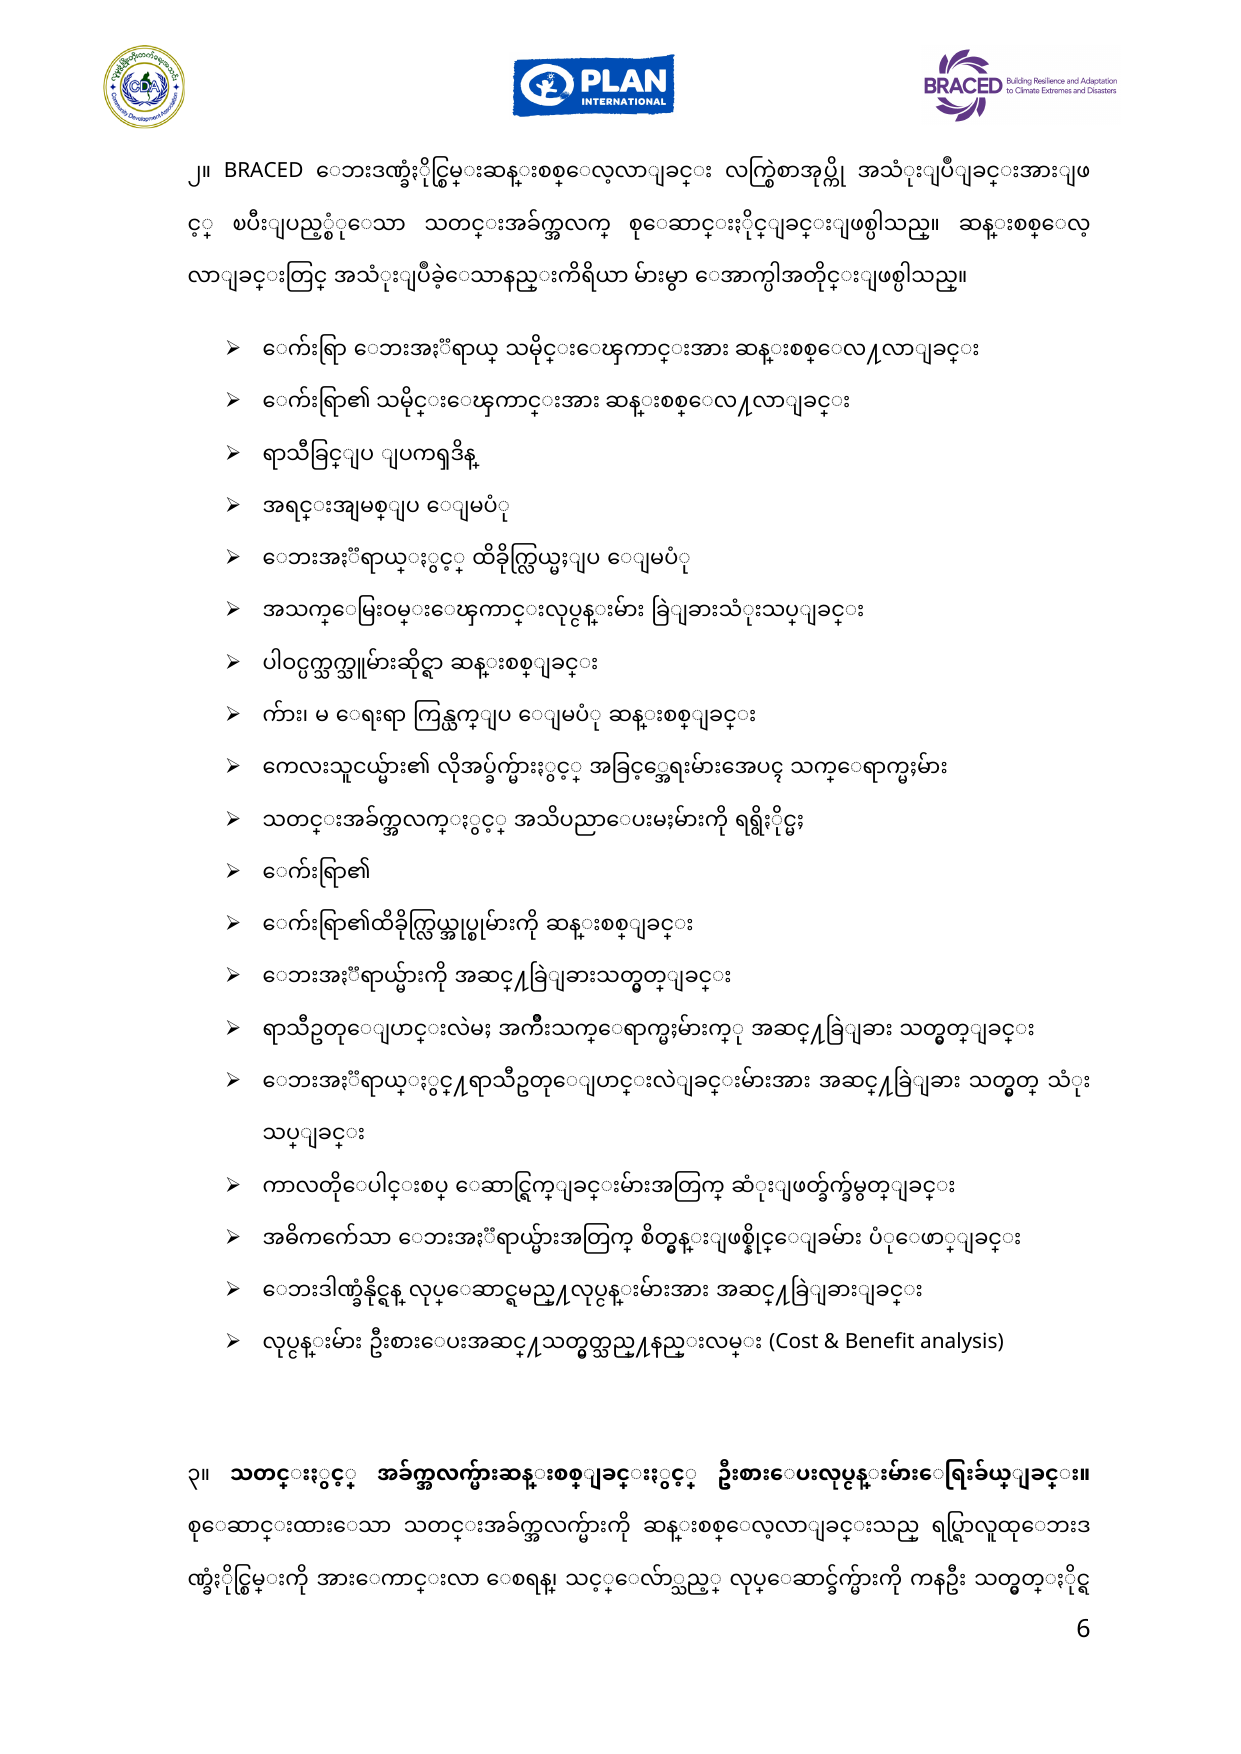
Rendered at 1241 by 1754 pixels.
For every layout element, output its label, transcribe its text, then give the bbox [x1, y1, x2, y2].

list ေက်းရြာ၏ ထိခိုက္လြယ္မႈႏွင့္ စြမ္းေဆာင္ရည္ကို ဆန္းစစ္ျခင္း [225, 851, 1090, 896]
list ေက်းရြာ၏ သမိုင္းေၾကာင္းအား ဆန္းစစ္ေလ႔လာျခင္း [225, 380, 1090, 426]
list ေက်းရြာ ေဘးအႏၱရာယ္ သမိုင္းေၾကာင္းအား ဆန္းစစ္ေလ႔လာျခင္း [225, 328, 1090, 373]
list ေဘးအႏၱရာယ္မ်ားကို အဆင္႔ခြဲျခားသတ္မွတ္ျခင္း [225, 955, 1090, 1001]
list သတင္းအခ်က္အလက္ႏွင့္ အသိပညာေပးမႈမ်ားကို ရရွိႏိုင္မႈ [225, 798, 1090, 844]
picture [509, 52, 678, 120]
list ကာလတိုေပါင္းစပ္ ေဆာင္ရြက္ျခင္းမ်ားအတြက္ ဆံုးျဖတ္ခ်က္ခ်မွတ္ျခင္း [225, 1164, 1090, 1210]
picture [103, 45, 185, 129]
list ေက်းရြာ၏ထိခိုက္လြယ္အုပ္စုမ်ားကို ဆန္းစစ္ျခင္း [225, 903, 1090, 948]
list အသက္ေမြးဝမ္းေၾကာင္းလုပ္ငန္းမ်ား ခြဲျခားသံုးသပ္ျခင္း [225, 589, 1090, 635]
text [187, 1453, 1090, 1603]
picture [920, 45, 1122, 125]
list ရာသီခြင္ျပ ျပကၡဒိန္ [225, 432, 1090, 478]
text ၂။ BRACED ေဘးဒဏ္ခံႏိုင္စြမ္းဆန္းစစ္ေလ့လာျခင္း လက္စြဲစာအုပ္ကို အသံုးျပဳျခင္းအားျဖင့္ ၿပီးျပည့္စံုေသာ သတင္းအခ်က္အလက္ စုေဆာင္းႏိုင္ျခင္းျဖစ္ပါသည္။ ဆန္းစစ္ေလ့လာျခင္းတြင္ အသံုးျပဳခဲ့ေသာနည္းကိရိယာ မ်ားမွာ ေအာက္ပါအတိုင္းျဖစ္ပါသည္။ [187, 150, 1090, 300]
list အဓိကက်ေသာ ေဘးအႏၱရာယ္မ်ားအတြက္ စိတ္မွန္းျဖစ္နိုင္ေျခမ်ား ပံုေဖာ္ျခင္း [225, 1217, 1090, 1262]
list ေဘးအႏၱရာယ္ႏွင္႔ရာသီဥတုေျပာင္းလဲျခင္းမ်ားအား အဆင္႔ခြဲျခား သတ္မွတ္ သံုးသပ္ျခင္း [225, 1060, 1090, 1158]
list ကေလးသူငယ္မ်ား၏ လိုအပ္ခ်က္မ်ားႏွင့္ အခြင့္အေရးမ်ားအေပၚ သက္ေရာက္မႈမ်ား [225, 746, 1090, 792]
list လုပ္ငန္းမ်ား ဦးစားေပးအဆင္႔သတ္မွတ္သည္႔နည္းလမ္း (Cost & Benefit analysis) [225, 1321, 1090, 1367]
list ေဘးအႏၱရာယ္ႏွင့္ ထိခိုက္လြယ္မႈျပ ေျမပံု [225, 537, 1090, 582]
list ေဘးဒါဏ္ခံနိုင္ရန္ လုပ္ေဆာင္ရမည္႔လုပ္ငန္းမ်ားအား အဆင္႔ခြဲျခားျခင္း [225, 1269, 1090, 1314]
list ရာသီဥတုေျပာင္းလဲမႈ အက်ိဳးသက္ေရာက္မႈမ်ားက္ု အဆင္႔ခြဲျခား သတ္မွတ္ျခင္း [225, 1007, 1090, 1053]
list အရင္းအျမစ္ျပ ေျမပံု [225, 484, 1090, 530]
list ပါဝင္ပက္သက္သူမ်ားဆိုင္ရာ ဆန္းစစ္ျခင္း [225, 641, 1090, 687]
list က်ား၊ မ ေရးရာ ကြန္ယက္ျပ ေျမပံု ဆန္းစစ္ျခင္း [225, 694, 1090, 739]
